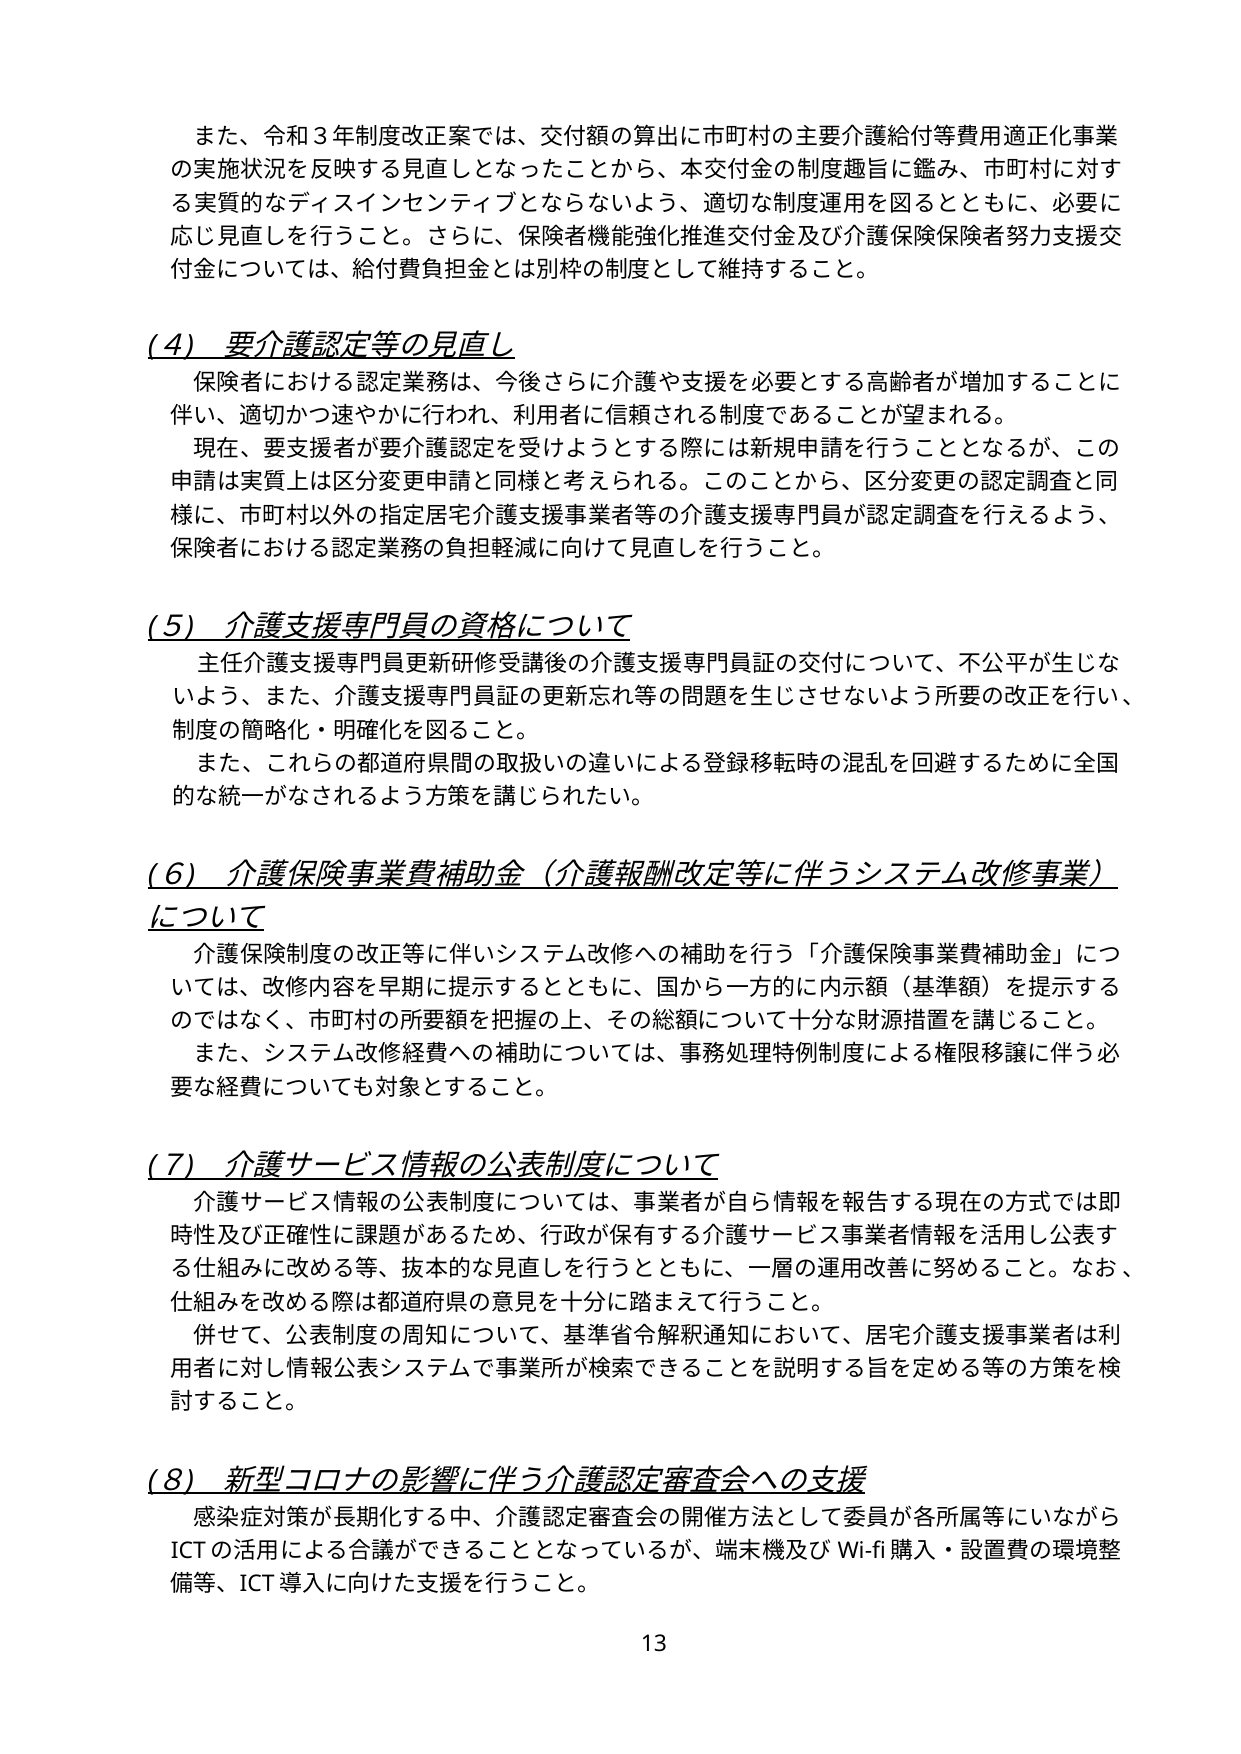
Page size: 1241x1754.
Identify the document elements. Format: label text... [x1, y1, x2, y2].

text (６) 介護保険事業費補助金（介護報酬改定等に伴うシステム改修事業）について [148, 851, 1122, 936]
text 併せて、公表制度の周知について、基準省令解釈通知において、居宅介護支援事業者は利用者に対し情報公表システムで事業所が検索できることを説明する旨を定める等の方策を検討すること。 [171, 1317, 1122, 1416]
text 感染症対策が長期化する中、介護認定審査会の開催方法として委員が各所属等にいながらICTの活用による合議ができることとなっているが、端末機及びWi-fi購入・設置費の環境整備等、ICT導入に向けた支援を行うこと。 [171, 1498, 1122, 1598]
text また、これらの都道府県間の取扱いの違いによる登録移転時の混乱を回避するために全国的な統一がなされるよう方策を講じられたい。 [173, 745, 1122, 811]
text また、システム改修経費への補助については、事務処理特例制度による権限移譲に伴う必要な経費についても対象とすること。 [171, 1035, 1122, 1102]
text 介護サービス情報の公表制度については、事業者が自ら情報を報告する現在の方式では即時性及び正確性に課題があるため、行政が保有する介護サービス事業者情報を活用し公表する仕組みに改める等、抜本的な見直しを行うとともに、一層の運用改善に努めること。なお、仕組みを改める際は都道府県の意見を十分に踏まえて行うこと。 [171, 1184, 1122, 1317]
text (８) 新型コロナの影響に伴う介護認定審査会への支援 [148, 1456, 1122, 1498]
text (４) 要介護認定等の見直し [148, 321, 1122, 363]
text 現在、要支援者が要介護認定を受けようとする際には新規申請を行うこととなるが、この申請は実質上は区分変更申請と同様と考えられる。このことから、区分変更の認定調査と同様に、市町村以外の指定居宅介護支援事業者等の介護支援専門員が認定調査を行えるよう、保険者における認定業務の負担軽減に向けて見直しを行うこと。 [171, 430, 1122, 563]
text (５) 介護支援専門員の資格について [148, 603, 1122, 645]
text (７) 介護サービス情報の公表制度について [148, 1141, 1122, 1184]
text 介護保険制度の改正等に伴いシステム改修への補助を行う「介護保険事業費補助金」については、改修内容を早期に提示するとともに、国から一方的に内示額（基準額）を提示するのではなく、市町村の所要額を把握の上、その総額について十分な財源措置を講じること。 [171, 936, 1122, 1035]
text また、令和３年制度改正案では、交付額の算出に市町村の主要介護給付等費用適正化事業の実施状況を反映する見直しとなったことから、本交付金の制度趣旨に鑑み、市町村に対する実質的なディスインセンティブとならないよう、適切な制度運用を図るとともに、必要に応じ見直しを行うこと。さらに、保険者機能強化推進交付金及び介護保険保険者努力支援交付金については、給付費負担金とは別枠の制度として維持すること。 [171, 118, 1122, 284]
text 主任介護支援専門員更新研修受講後の介護支援専門員証の交付について、不公平が生じないよう、また、介護支援専門員証の更新忘れ等の問題を生じさせないよう所要の改正を行い、制度の簡略化・明確化を図ること。 [173, 645, 1122, 745]
text 保険者における認定業務は、今後さらに介護や支援を必要とする高齢者が増加することに伴い、適切かつ速やかに行われ、利用者に信頼される制度であることが望まれる。 [171, 363, 1122, 430]
